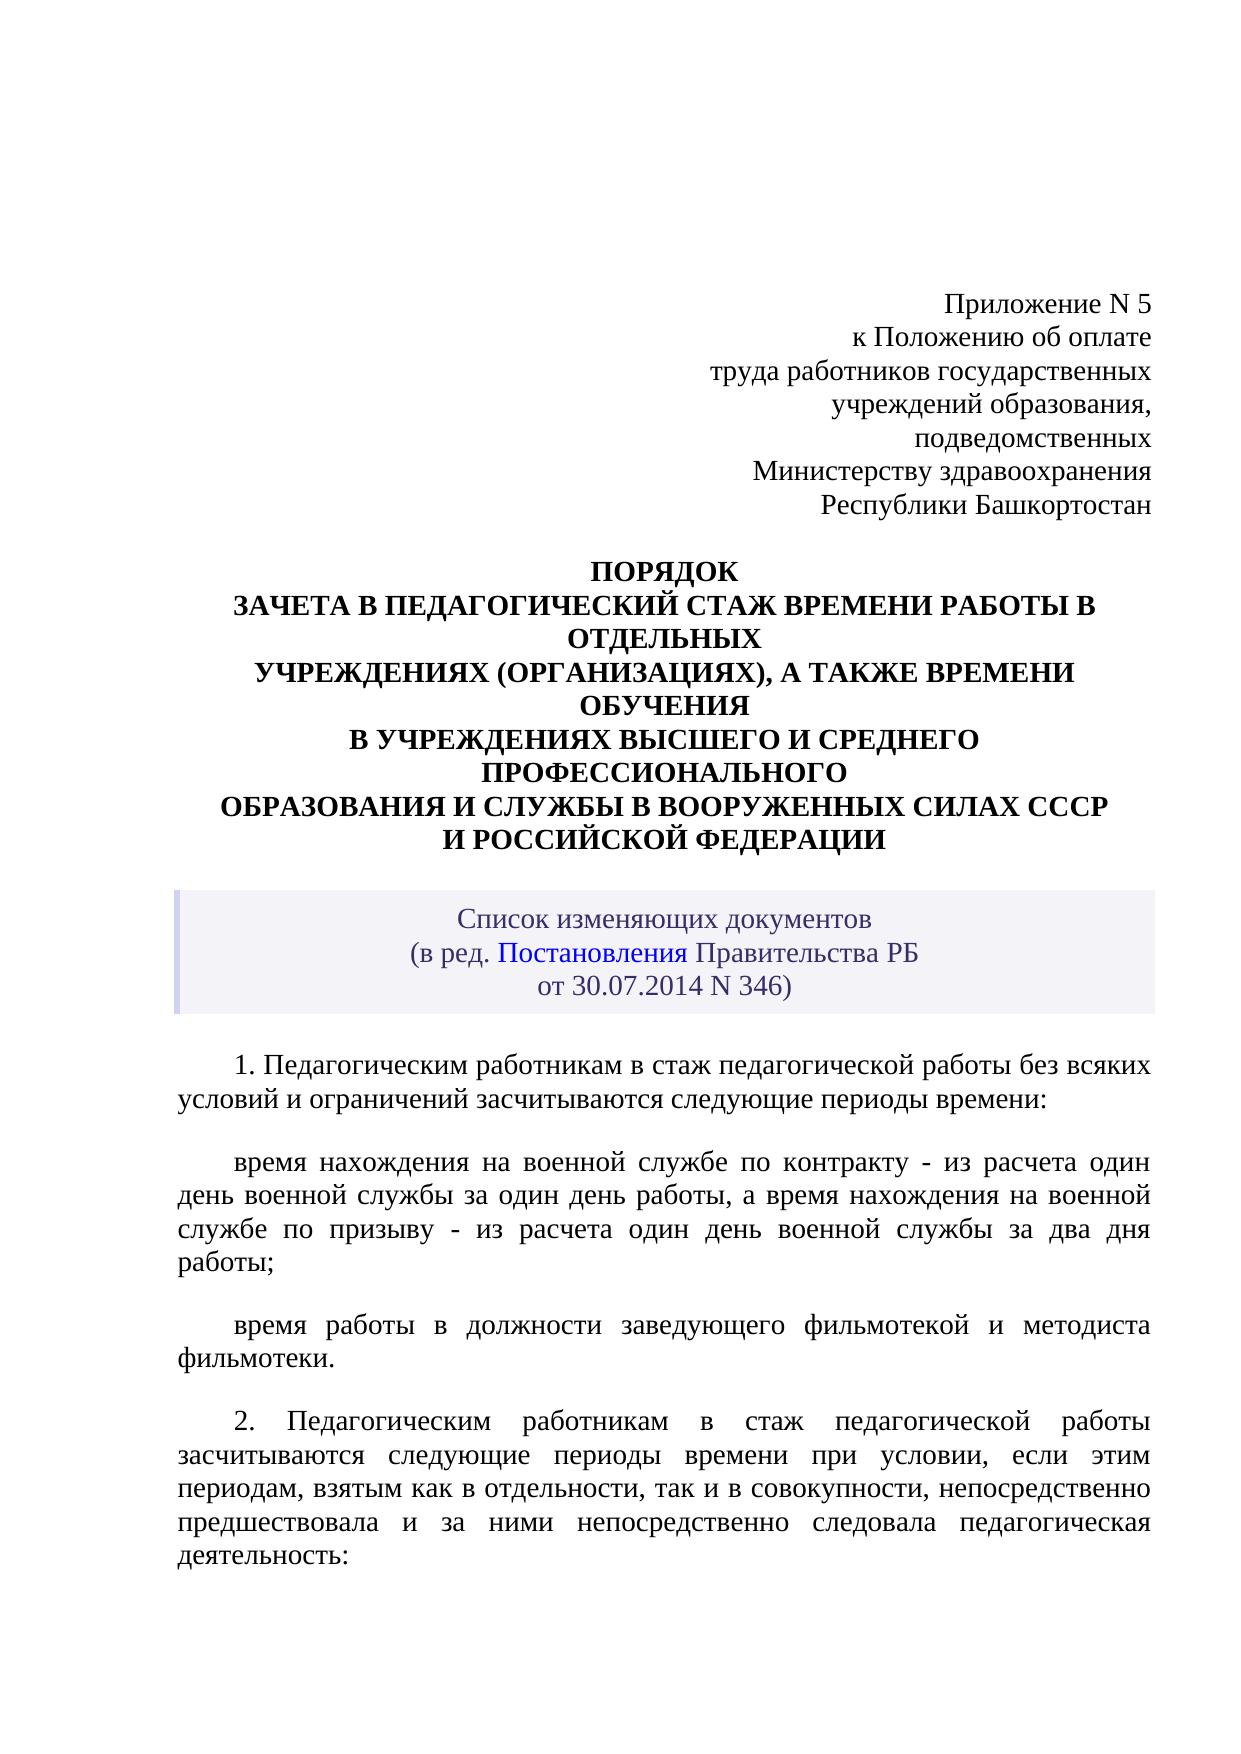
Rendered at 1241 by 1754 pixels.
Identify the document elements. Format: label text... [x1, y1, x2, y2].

text к Положению об оплате [177, 319, 1152, 353]
title УЧРЕЖДЕНИЯХ (ОРГАНИЗАЦИЯХ), А ТАКЖЕ ВРЕМЕНИ ОБУЧЕНИЯ [177, 655, 1152, 722]
text время нахождения на военной службе по контракту - из расчета один день военной службы за один день работы, а время нахождения на военной службе по призыву - из расчета один день военной службы за два дня работы; [177, 1144, 1152, 1278]
title ЗАЧЕТА В ПЕДАГОГИЧЕСКИЙ СТАЖ ВРЕМЕНИ РАБОТЫ В ОТДЕЛЬНЫХ [177, 588, 1152, 655]
text 1. Педагогическим работникам в стаж педагогической работы без всяких условий и ограничений засчитываются следующие периоды времени: [177, 1047, 1152, 1114]
table_header Список изменяющих документов (в ред. Постановления Правительства РБ от 30.07.2014 N 346) [180, 890, 1149, 1014]
text время работы в должности заведующего фильмотекой и методиста фильмотеки. [177, 1307, 1152, 1374]
title В УЧРЕЖДЕНИЯХ ВЫСШЕГО И СРЕДНЕГО ПРОФЕССИОНАЛЬНОГО [177, 722, 1152, 789]
text труда работников государственных [177, 353, 1152, 386]
text Приложение N 5 [177, 286, 1152, 319]
text учреждений образования, [177, 386, 1152, 420]
text подведомственных [177, 420, 1152, 453]
text Министерству здравоохранения [177, 453, 1152, 487]
text Республики Башкортостан [177, 487, 1152, 521]
text 2. Педагогическим работникам в стаж педагогической работы засчитываются следующие периоды времени при условии, если этим периодам, взятым как в отдельности, так и в совокупности, непосредственно предшествовала и за ними непосредственно следовала педагогическая деятельность: [177, 1403, 1152, 1571]
title ПОРЯДОК [177, 554, 1152, 588]
title И РОССИЙСКОЙ ФЕДЕРАЦИИ [177, 822, 1152, 856]
title ОБРАЗОВАНИЯ И СЛУЖБЫ В ВООРУЖЕННЫХ СИЛАХ СССР [177, 789, 1152, 822]
